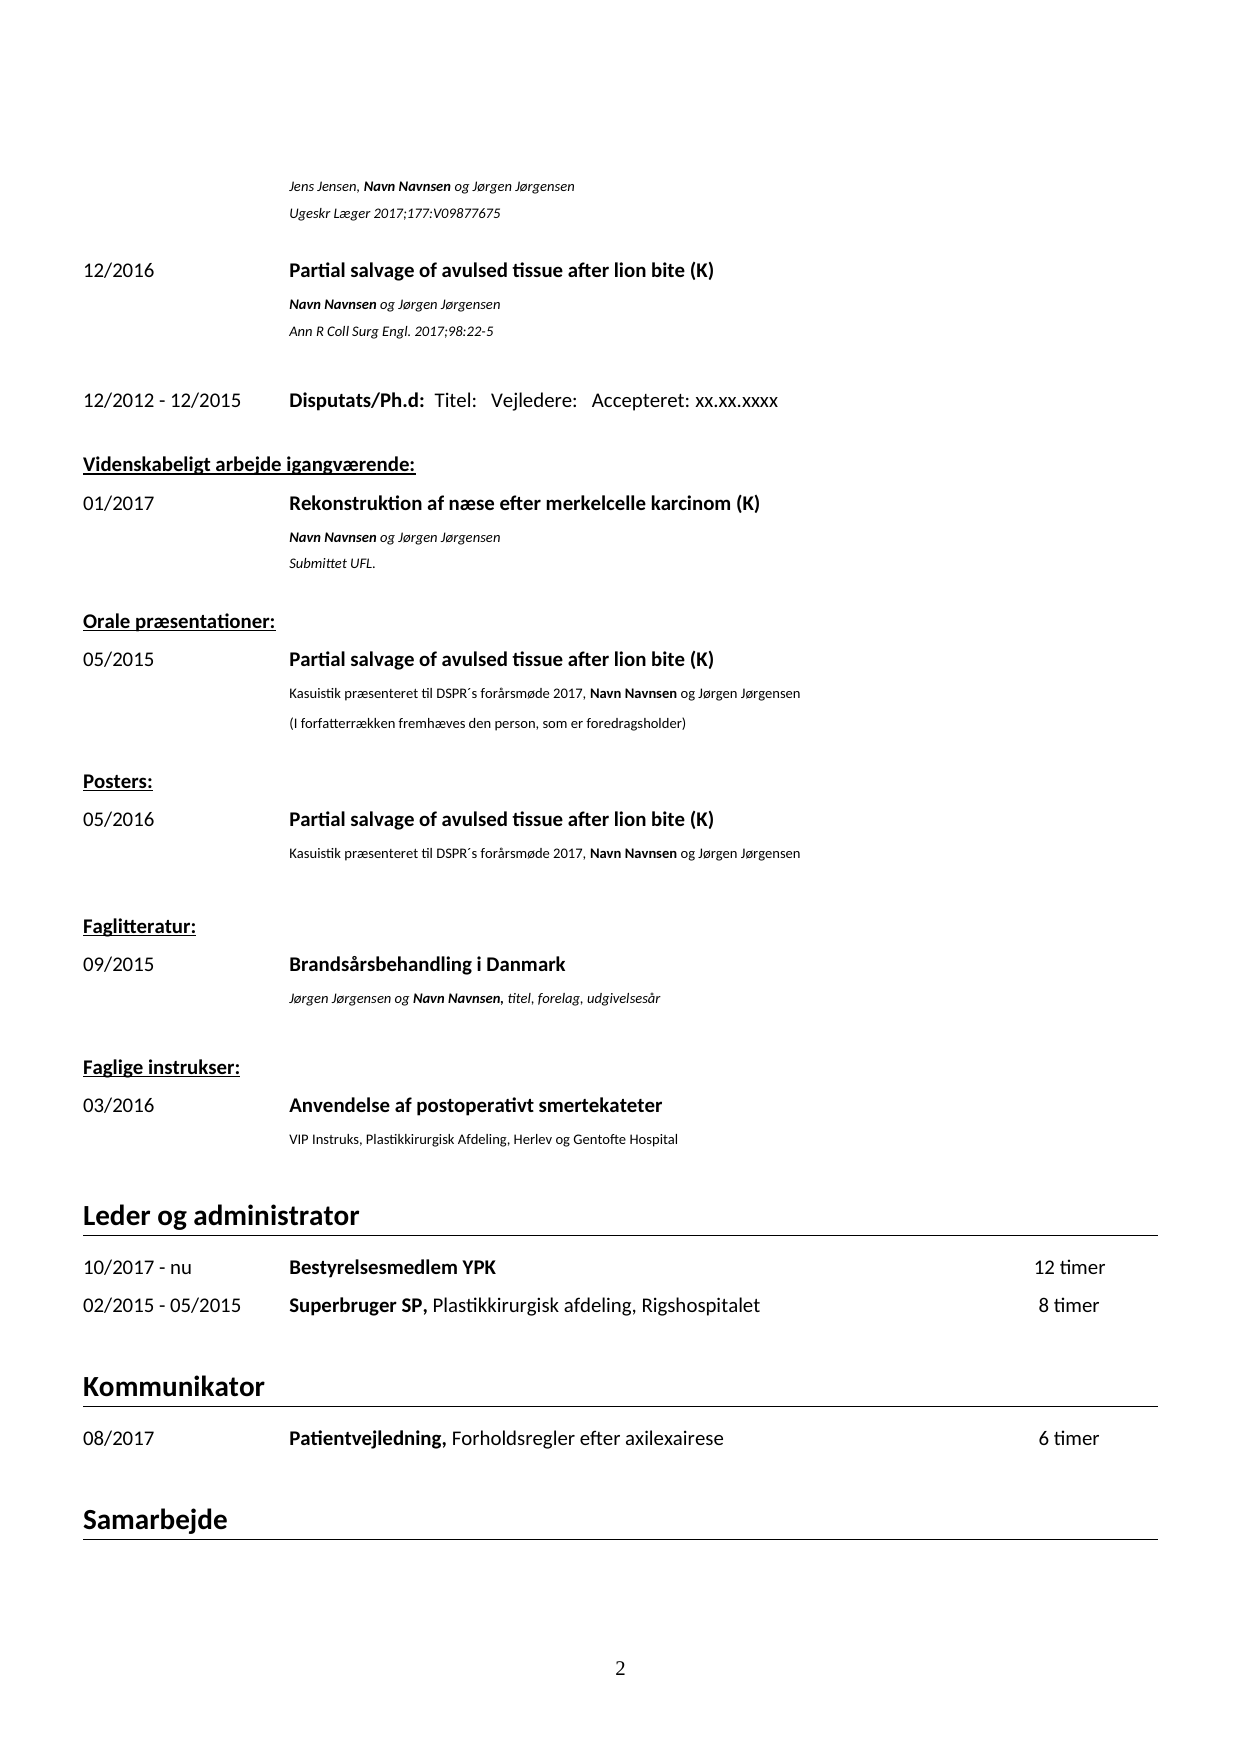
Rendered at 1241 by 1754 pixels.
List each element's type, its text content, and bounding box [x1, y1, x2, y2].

text 03/2016 Anvendelse af postoperativt smertekateter [83, 1092, 1158, 1117]
text 05/2016 Partial salvage of avulsed tissue after lion bite (K) [83, 806, 1158, 831]
text Posters: [83, 768, 1158, 793]
text Submittet UFL. [289, 554, 1158, 572]
text 09/2015 Brandsårsbehandling i Danmark [83, 951, 1158, 976]
text Kommunikator [83, 1368, 1158, 1406]
text Ugeskr Læger 2017;177:V09877675 [289, 204, 1158, 222]
text Kasuistik præsenteret til DSPR´s forårsmøde 2017, Navn Navnsen og Jørgen Jørgensen [83, 684, 1158, 702]
text Leder og administrator [83, 1197, 1158, 1235]
text 05/2015 Partial salvage of avulsed tissue after lion bite (K) [83, 646, 1158, 671]
text Faglige instrukser: [83, 1054, 1158, 1079]
text Orale præsentationer: [83, 608, 1166, 633]
text 12/2016 Partial salvage of avulsed tissue after lion bite (K) [83, 257, 1158, 283]
text Videnskabeligt arbejde igangværende: [83, 452, 1166, 477]
text Jens Jensen, Navn Navnsen og Jørgen Jørgensen [289, 177, 1158, 195]
text Navn Navnsen og Jørgen Jørgensen [289, 295, 1158, 313]
text Ann R Coll Surg Engl. 2017;98:22-5 [83, 322, 1158, 340]
text Samarbejde [83, 1501, 1158, 1539]
text Kasuistik præsenteret til DSPR´s forårsmøde 2017, Navn Navnsen og Jørgen Jørgensen [83, 844, 1158, 862]
text (I forfatterrækken fremhæves den person, som er foredragsholder) [83, 714, 1158, 732]
text Faglitteratur: [83, 913, 1158, 938]
text 08/2017 Patientvejledning, Forholdsregler efter axilexairese 6 timer [83, 1425, 1158, 1488]
text Jørgen Jørgensen og Navn Navnsen, titel, forelag, udgivelsesår [289, 989, 1158, 1007]
text 12/2012 - 12/2015 Disputats/Ph.d: Titel: Vejledere: Accepteret: xx.xx.xxxx [83, 387, 1158, 412]
text VIP Instruks, Plastikkirurgisk Afdeling, Herlev og Gentofte Hospital [83, 1130, 1158, 1148]
text 02/2015 - 05/2015 Superbruger SP, Plastikkirurgisk afdeling, Rigshospitalet 8 timer [83, 1292, 1158, 1317]
text 01/2017 Rekonstruktion af næse efter merkelcelle karcinom (K) [83, 490, 1158, 515]
text 10/2017 - nu Bestyrelsesmedlem YPK 12 timer [83, 1254, 1158, 1279]
text Navn Navnsen og Jørgen Jørgensen [289, 528, 1158, 546]
